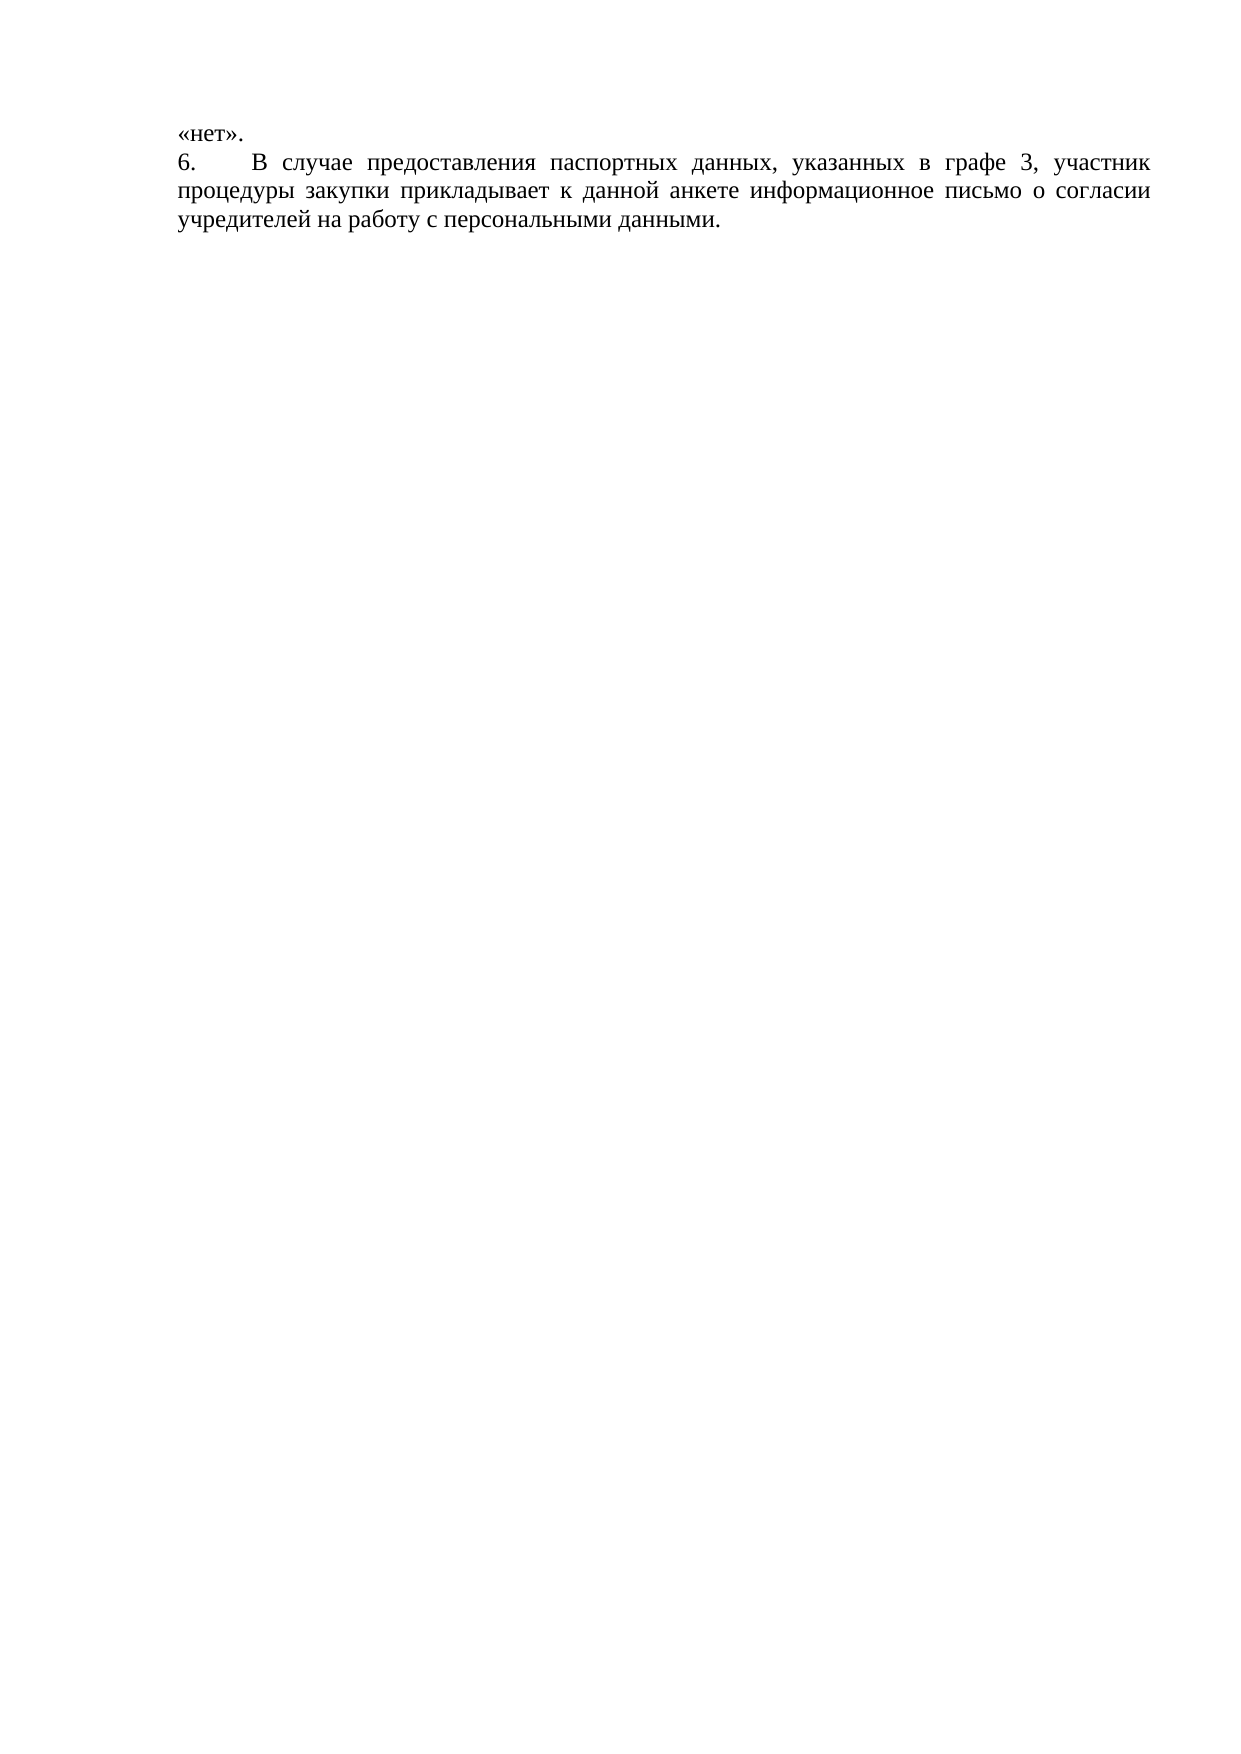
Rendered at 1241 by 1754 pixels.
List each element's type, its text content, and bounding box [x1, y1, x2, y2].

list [177, 118, 1152, 147]
list В случае предоставления паспортных данных, указанных в графе 3, участник процедуры закупки прикладывает к данной анкете информационное письмо о согласии учредителей на работу с персональными данными. [177, 147, 1152, 233]
